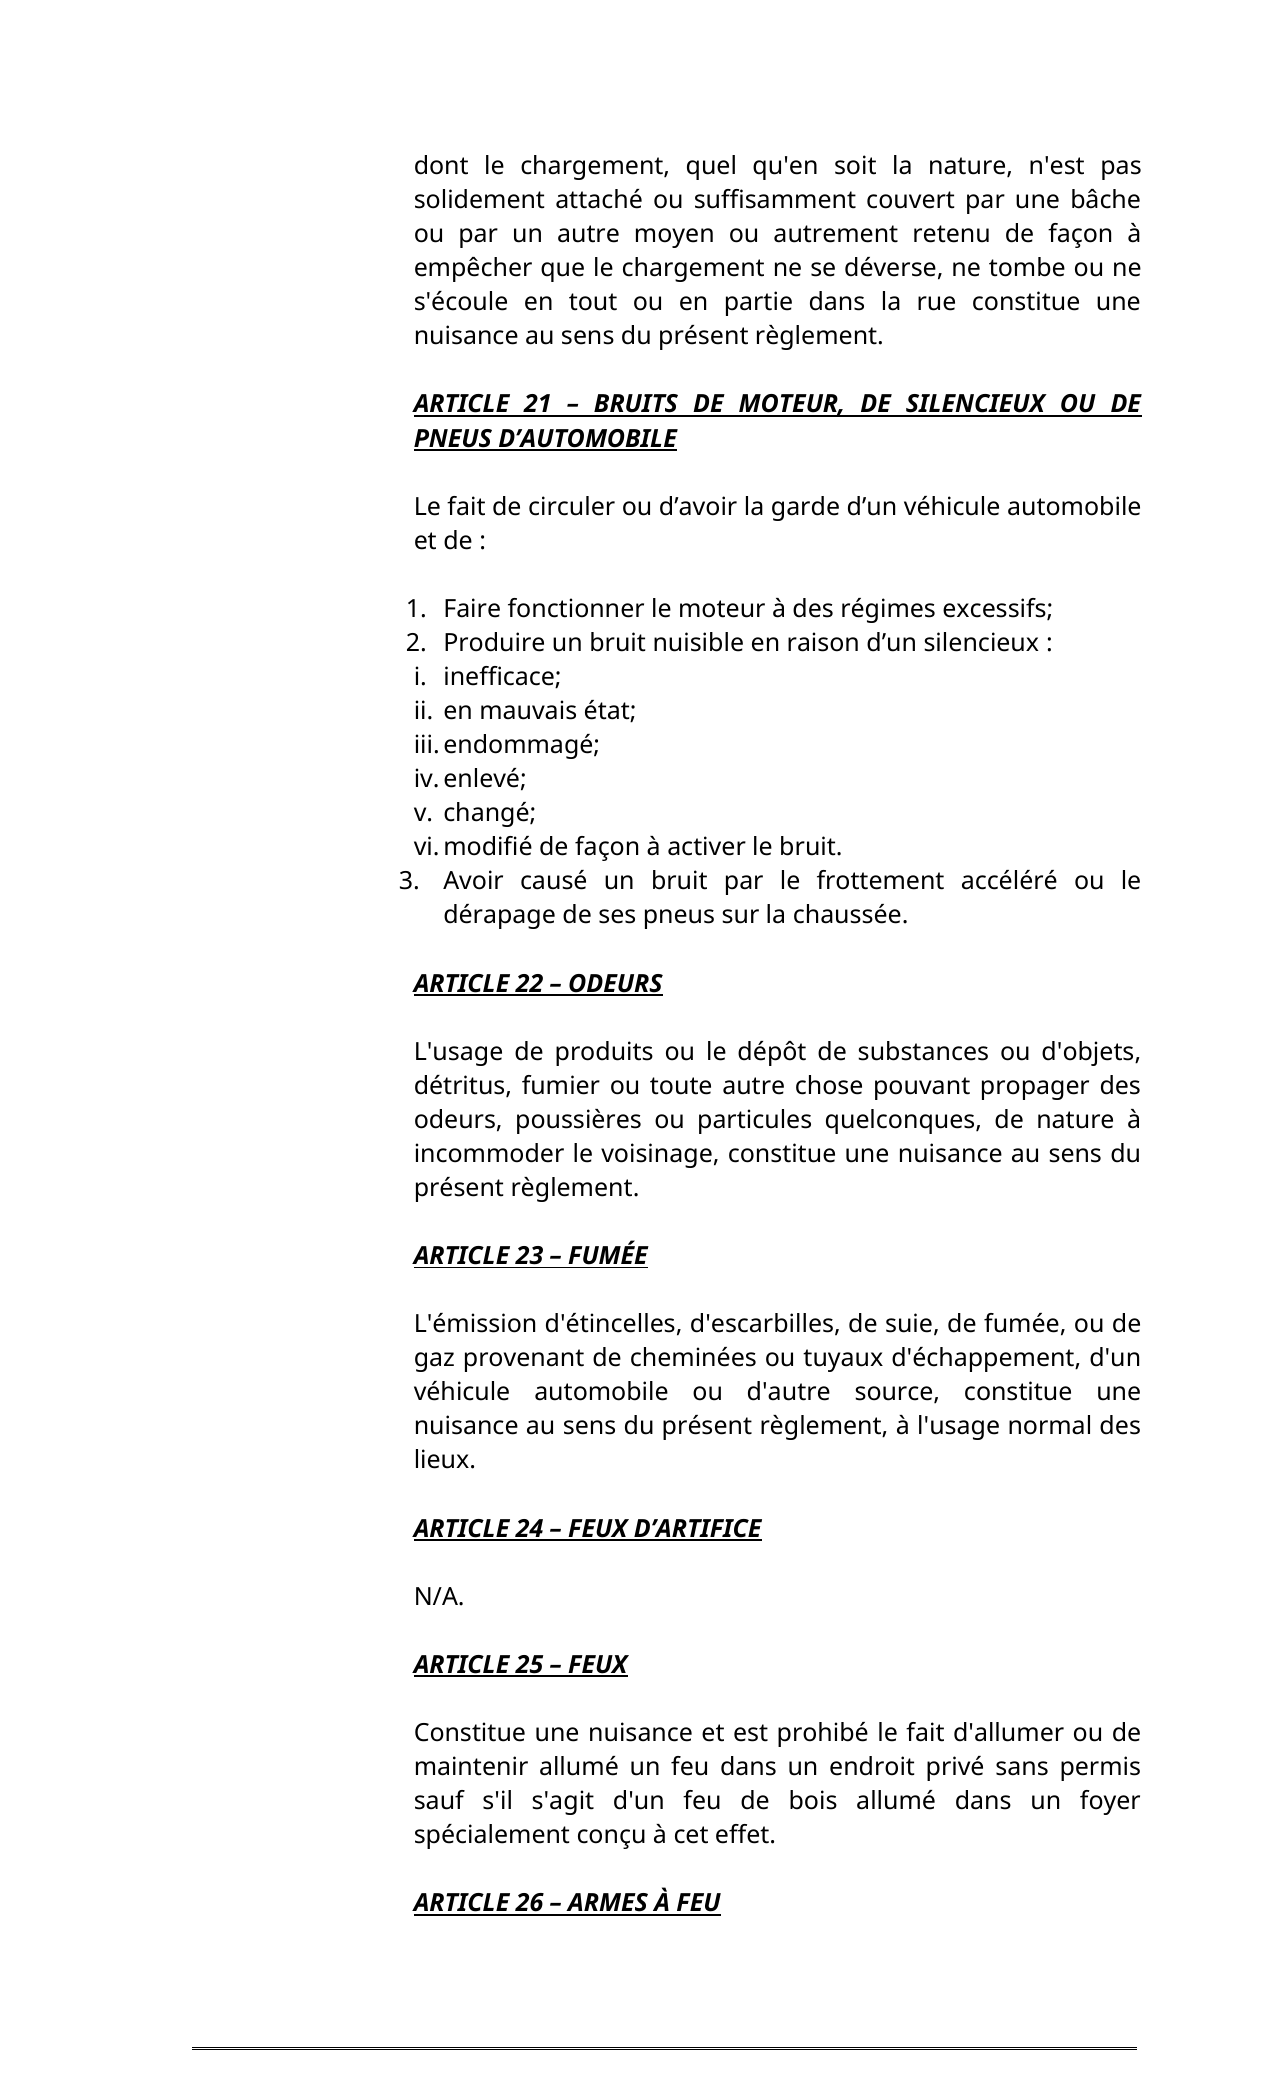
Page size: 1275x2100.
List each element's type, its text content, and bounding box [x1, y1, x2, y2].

text ARTICLE 21 – BRUITS DE MOTEUR, DE SILENCIEUX OU DE PNEUS D’AUTOMOBILE [413, 416, 1142, 454]
list en mauvais état; [413, 693, 1142, 727]
text Le fait de circuler ou d’avoir la garde d’un véhicule automobile et de : [413, 488, 1142, 556]
text ARTICLE 22 – ODEURS [413, 965, 1142, 999]
list Produire un bruit nuisible en raison d’un silencieux : [406, 624, 1142, 659]
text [413, 148, 1142, 352]
list Faire fonctionner le moteur à des régimes excessifs; [406, 591, 1142, 624]
list modifié de façon à activer le bruit. [413, 829, 1142, 863]
text ARTICLE 25 – FEUX [413, 1646, 1142, 1681]
text ARTICLE 23 – FUMÉE [413, 1238, 1142, 1272]
text L'émission d'étincelles, d'escarbilles, de suie, de fumée, ou de gaz provenant de cheminées ou tuyaux d'échappement, d'un véhicule automobile ou d'autre source, constitue une nuisance au sens du présent règlement, à l'usage normal des lieux. [413, 1306, 1142, 1476]
text ARTICLE 26 – ARMES À FEU [413, 1885, 1142, 1919]
text ARTICLE 24 – FEUX D’ARTIFICE [413, 1510, 1142, 1544]
text N/A. [413, 1578, 1142, 1612]
list endommagé; [413, 727, 1142, 761]
list enlevé; [413, 761, 1142, 795]
text ARTICLE 21 – BRUITS DE MOTEUR, DE SILENCIEUX OU DE PNEUS D’AUTOMOBILE [413, 386, 1142, 415]
text Constitue une nuisance et est prohibé le fait d'allumer ou de maintenir allumé un feu dans un endroit privé sans permis sauf s'il s'agit d'un feu de bois allumé dans un foyer spécialement conçu à cet effet. [413, 1714, 1142, 1851]
list Avoir causé un bruit par le frottement accéléré ou le dérapage de ses pneus sur la chaussée. [399, 863, 1142, 931]
text L'usage de produits ou le dépôt de substances ou d'objets, détritus, fumier ou toute autre chose pouvant propager des odeurs, poussières ou particules quelconques, de nature à incommoder le voisinage, constitue une nuisance au sens du présent règlement. [413, 1033, 1142, 1204]
list changé; [413, 795, 1142, 829]
list inefficace; [413, 659, 1142, 693]
